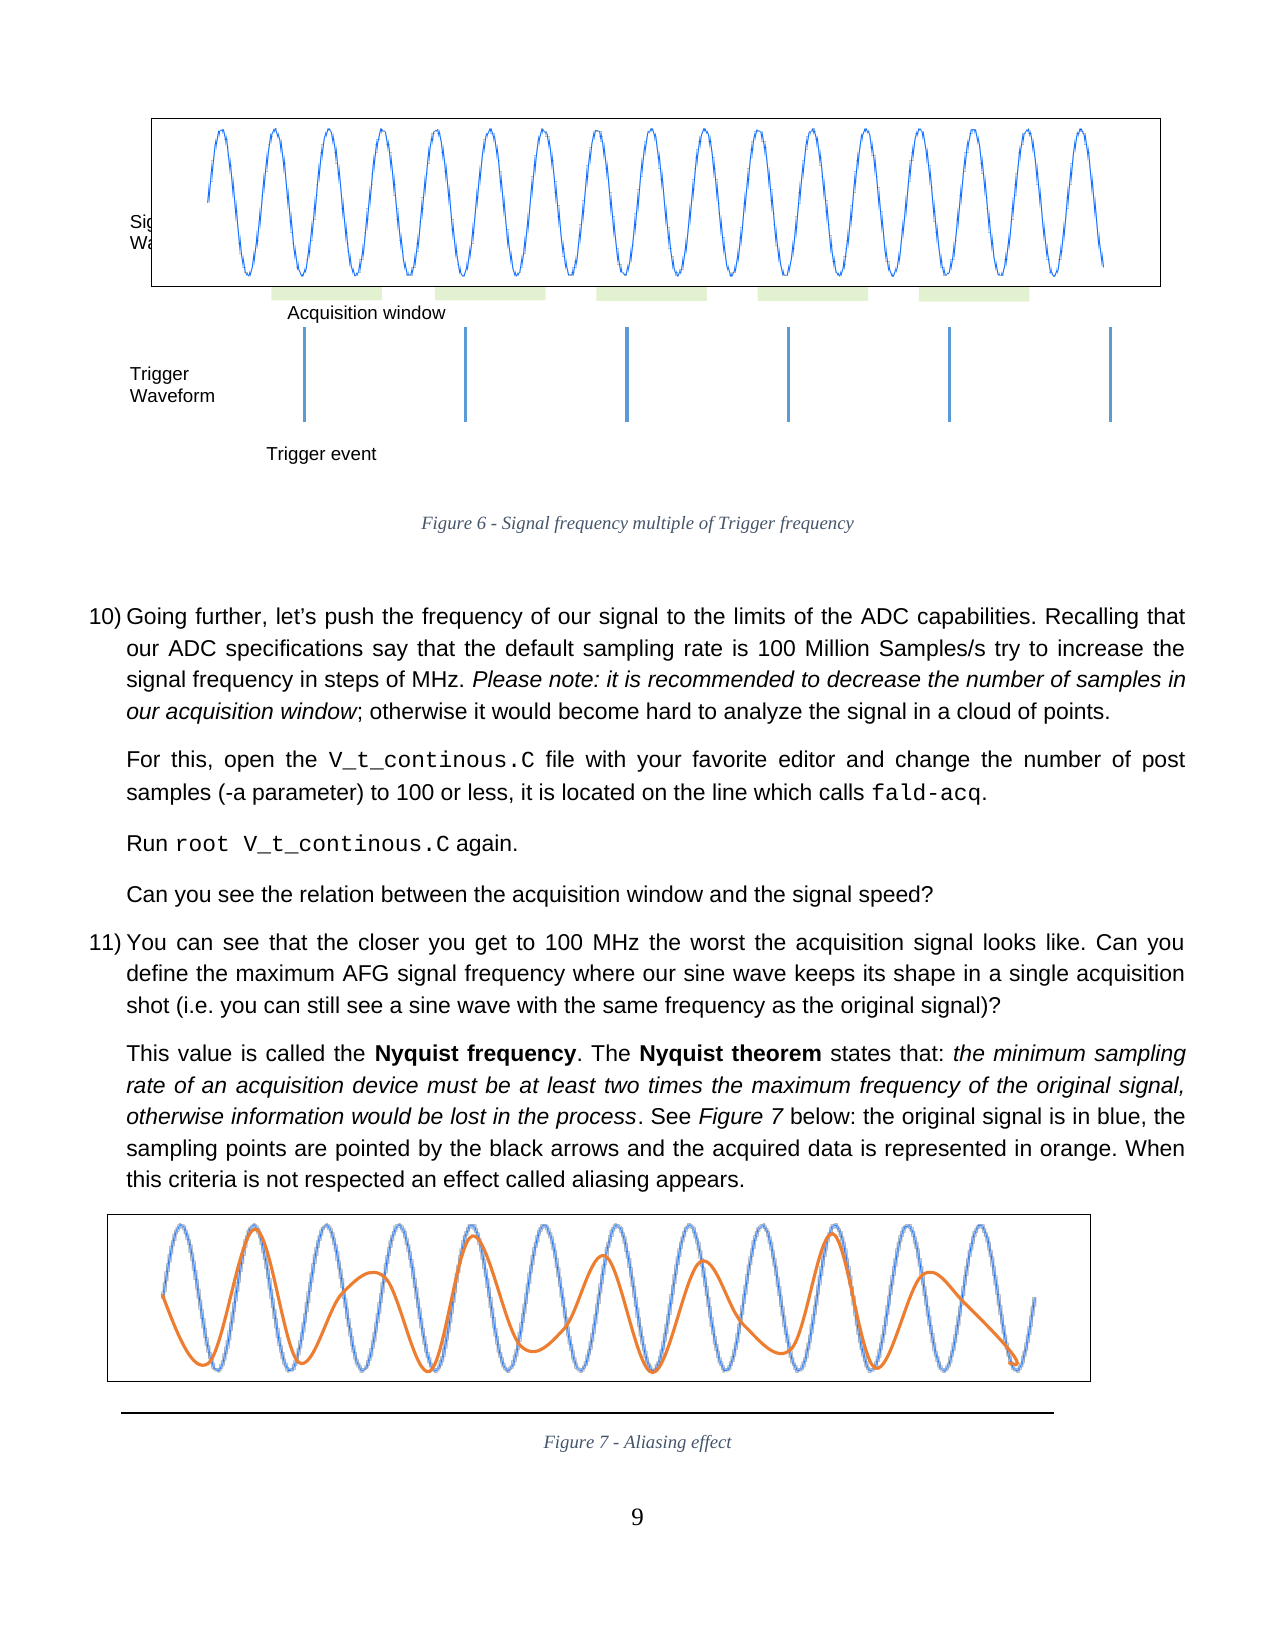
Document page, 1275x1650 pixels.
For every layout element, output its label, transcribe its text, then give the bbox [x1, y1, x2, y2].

list You can see that the closer you get to 100 MHz the worst the acquisition signal looks like. Can you define the maximum AFG signal frequency where our sine wave keeps its shape in a single acquisition shot (i.e. you can still see a sine wave with the same frequency as the original signal)? [88, 929, 1186, 1018]
text Figure 6 - Signal frequency multiple of Trigger frequency [88, 512, 1186, 534]
picture [108, 1215, 1090, 1381]
list Going further, let’s push the frequency of our signal to the limits of the ADC capabilities. Recalling that our ADC specifications say that the default sampling rate is 100 Million Samples/s try to increase the signal frequency in steps of MHz. Please note: it is recommended to decrease the number of samples in our acquisition window; otherwise it would become hard to analyze the signal in a cloud of points. [88, 603, 1186, 724]
text For this, open the V_t_continous.C file with your favorite editor and change the number of post samples (-a parameter) to 100 or less, it is located on the line which calls fald-acq. [126, 746, 1186, 808]
text Run root V_t_continous.C again. [126, 830, 1186, 858]
picture [152, 119, 1160, 286]
text Can you see the relation between the acquisition window and the signal speed? [126, 881, 1186, 907]
text Figure 7 - Aliasing effect [88, 1431, 1186, 1452]
text This value is called the Nyquist frequency. The Nyquist theorem states that: the minimum sampling rate of an acquisition device must be at least two times the maximum frequency of the original signal, otherwise information would be lost in the process. See Figure 7 below: the original signal is in blue, the sampling points are pointed by the black arrows and the acquired data is represented in orange. When this criteria is not respected an effect called aliasing appears. [126, 1040, 1186, 1193]
